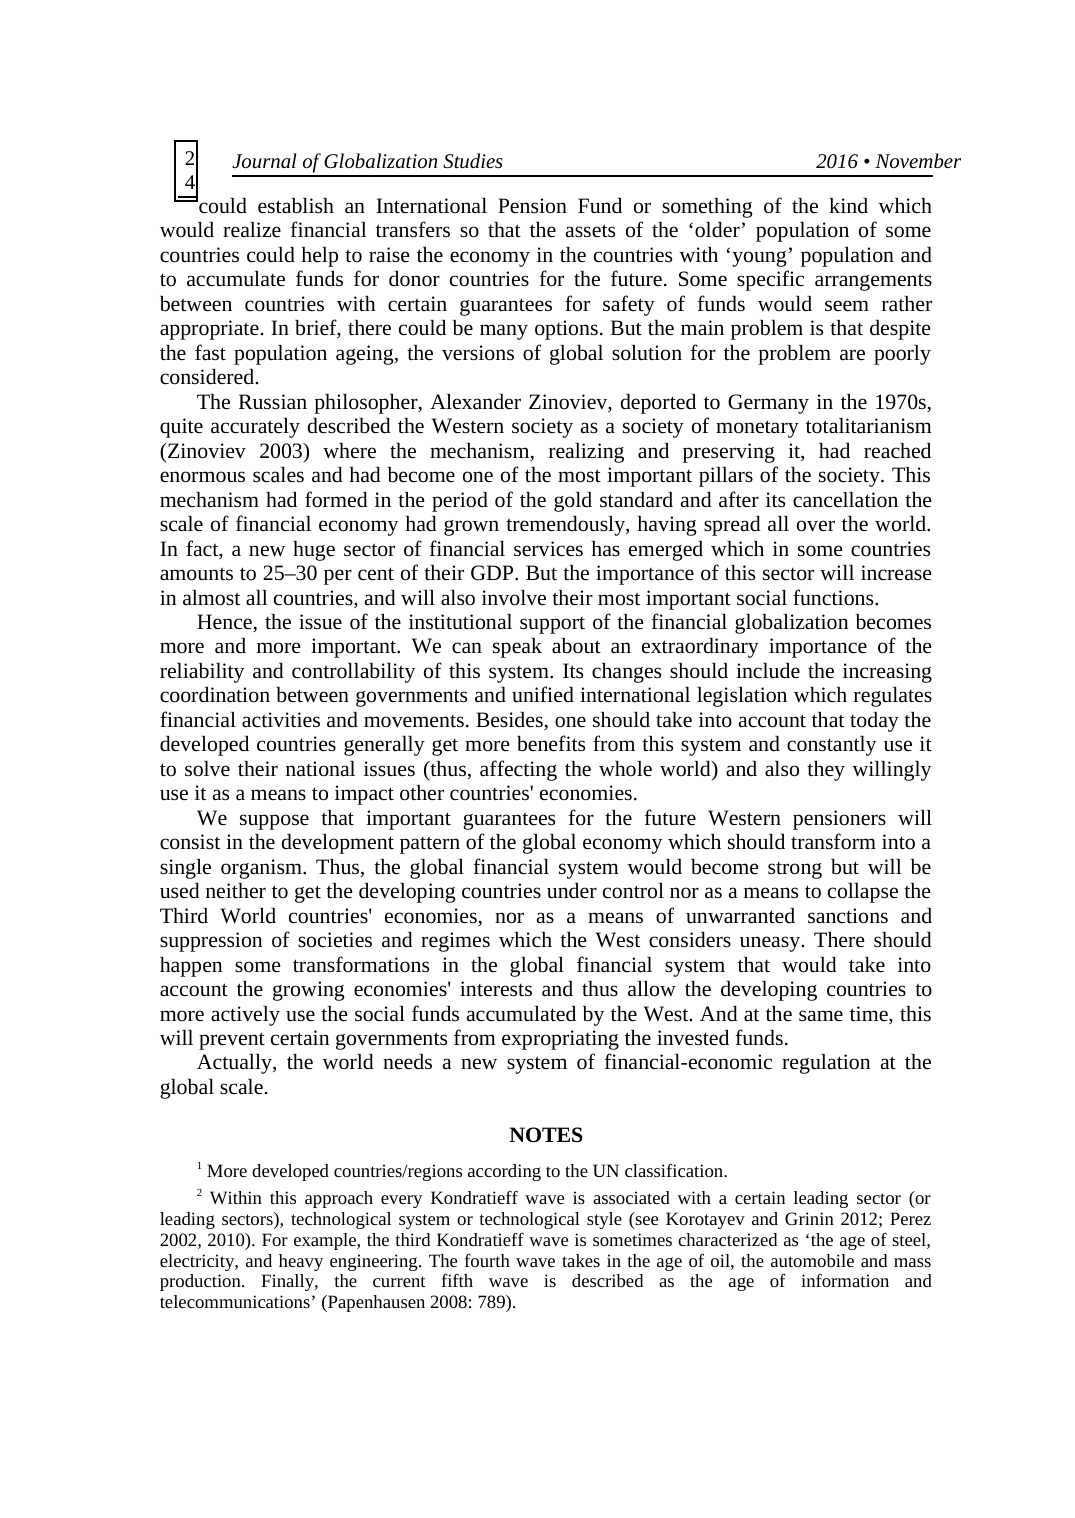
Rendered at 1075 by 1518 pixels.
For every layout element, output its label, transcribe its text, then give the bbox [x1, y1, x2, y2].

text Actually, the world needs a new system of financial-economic regulation at the global scale. [159, 1050, 933, 1099]
text 2 Within this approach every Kondratieff wave is associated with a certain leading sector (or leading sectors), technological system or technological style (see Korotayev and Grinin 2012; Perez 2002, 2010). For example, the third Kondratieff wave is sometimes characterized as ‘the age of steel, electricity, and heavy engineering. The fourth wave takes in the age of oil, the automobile and mass production. Finally, the current fifth wave is described as the age of information and telecommunications’ (Papenhausen 2008: 789). [159, 1187, 933, 1313]
text Hence, the issue of the institutional support of the financial globalization becomes more and more important. We can speak about an extraordinary importance of the reliability and controllability of this system. Its changes should include the increasing coordination between governments and unified international legislation which regulates financial activities and movements. Besides, one should take into account that today the developed countries generally get more benefits from this system and constantly use it to solve their national issues (thus, affecting the whole world) and also they willingly use it as a means to impact other countries' economies. [159, 610, 933, 806]
text 1 More developed countries/regions according to the UN classification. [159, 1160, 933, 1181]
text The Russian philosopher, Alexander Zinoviev, deported to Germany in the 1970s, quite accurately described the Western society as a society of monetary totalitarianism (Zinoviev 2003) where the mechanism, realizing and preserving it, had reached enormous scales and had become one of the most important pillars of the society. This mechanism had formed in the period of the gold standard and after its cancellation the scale of financial economy had grown tremendously, having spread all over the world. In fact, a new huge sector of financial services has emerged which in some countries amounts to 25–30 per cent of their GDP. But the importance of this sector will increase in almost all countries, and will also involve their most important social functions. [159, 389, 933, 610]
text NOTES [159, 1123, 933, 1148]
text We suppose that important guarantees for the future Western pensioners will consist in the development pattern of the global economy which should transform into a single organism. Thus, the global financial system would become strong but will be used neither to get the developing countries under control nor as a means to collapse the Third World countries' economies, nor as a means of unwarranted sanctions and suppression of societies and regimes which the West considers uneasy. There should happen some transformations in the global financial system that would take into account the growing economies' interests and thus allow the developing countries to more actively use the social funds accumulated by the West. And at the same time, this will prevent certain governments from expropriating the invested funds. [159, 806, 933, 1050]
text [159, 194, 933, 389]
